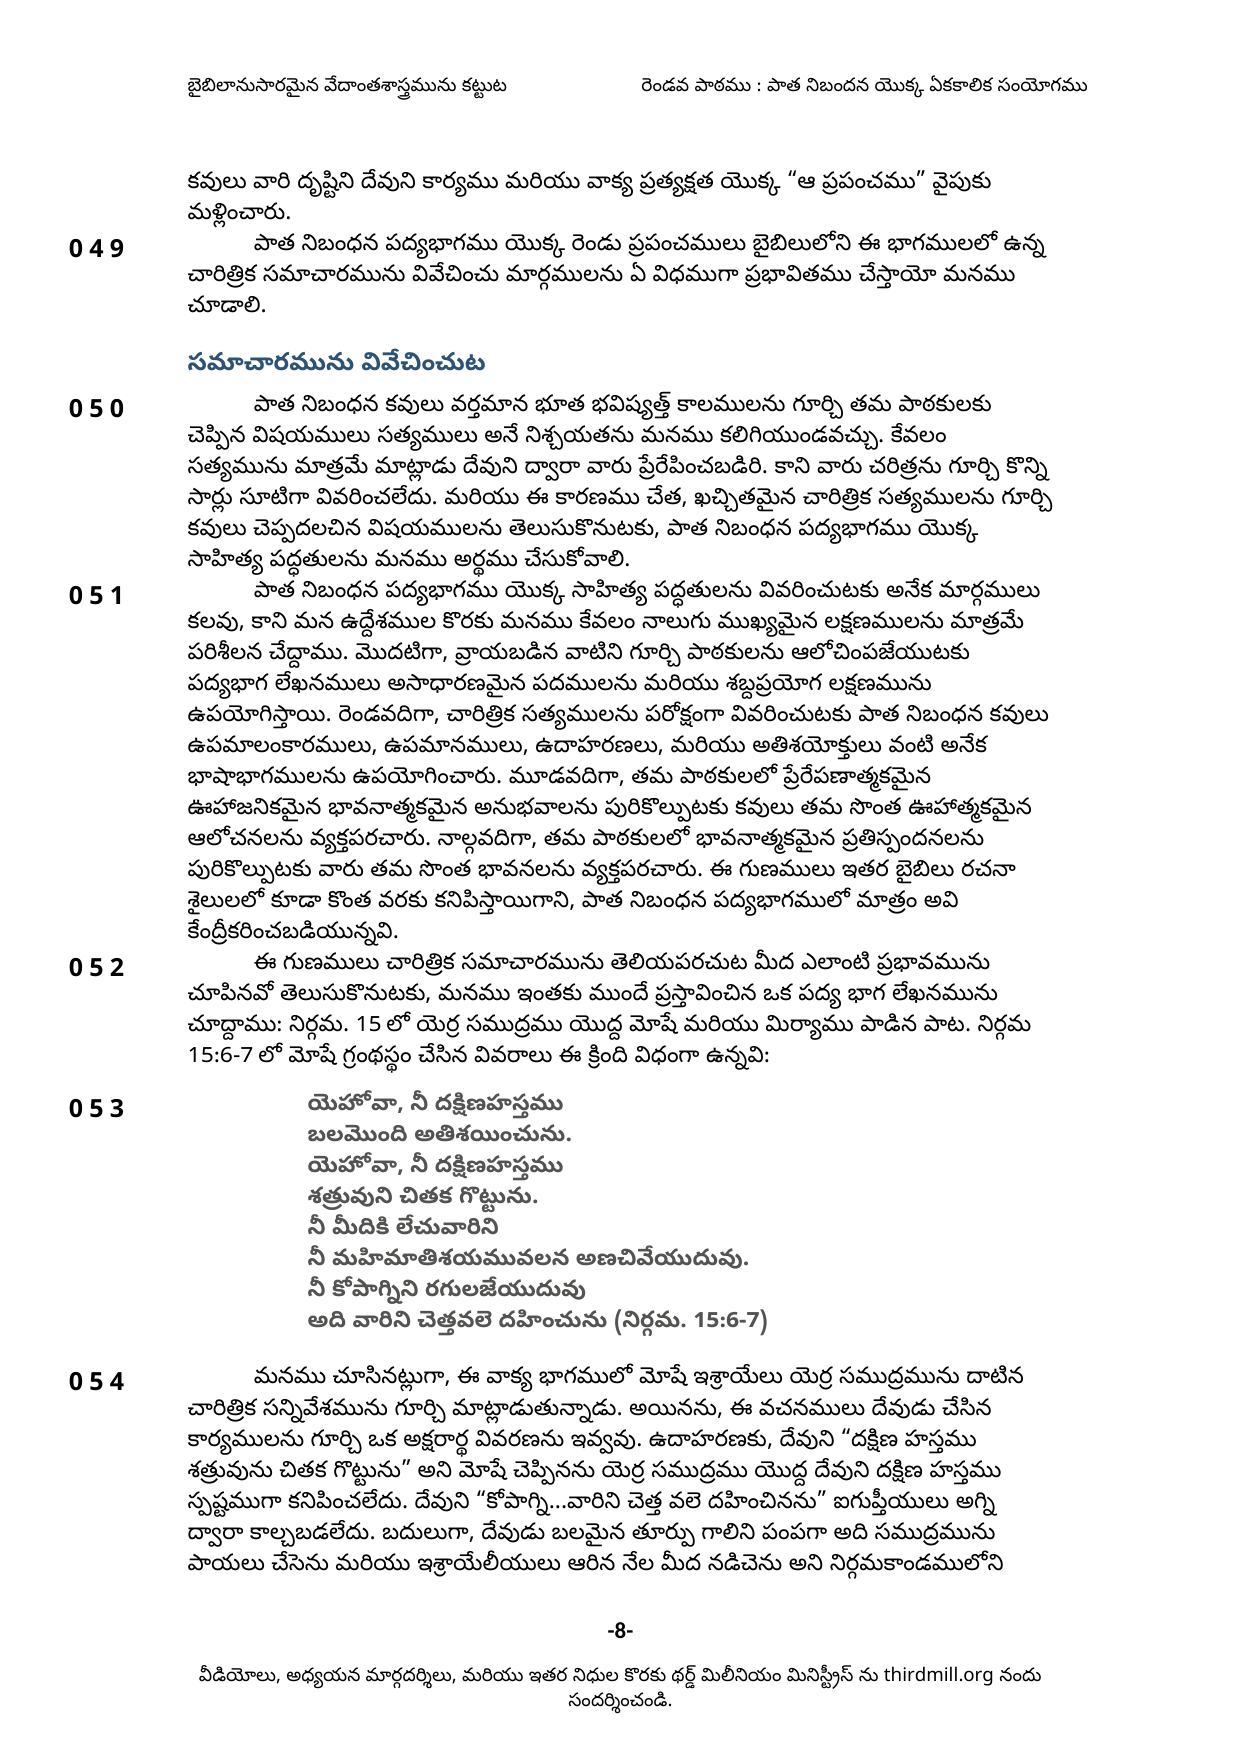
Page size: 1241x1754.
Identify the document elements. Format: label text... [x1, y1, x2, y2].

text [187, 169, 1053, 231]
text యెహోవా, నీ దక్షిణహస్తము బలమొంది అతిశయించును. యెహోవా, నీ దక్షిణహస్తము శత్రువుని చితక గొట్టును. నీ మీదికి లేచువారిని నీ మహిమాతిశయమువలన అణచివేయుదువు. నీ కోపాగ్నిని రగులజేయుదువు అది వారిని చెత్తవలె దహించును (నిర్గమ. 15:6-7) [307, 1091, 978, 1339]
text పాత నిబంధన పద్యభాగము యొక్క సాహిత్య పద్ధతులను వివరించుటకు అనేక మార్గములు కలవు, కాని మన ఉద్దేశముల కొరకు మనము కేవలం నాలుగు ముఖ్యమైన లక్షణములను మాత్రమే పరిశీలన చేద్దాము. మొదటిగా, వ్రాయబడిన వాటిని గూర్చి పాఠకులను ఆలోచింపజేయుటకు పద్యభాగ లేఖనములు అసాధారణమైన పదములను మరియు శబ్దప్రయోగ లక్షణమును ఉపయోగిస్తాయి. రెండవదిగా, చారిత్రిక సత్యములను పరోక్షంగా వివరించుటకు పాత నిబంధన కవులు ఉపమాలంకారములు, ఉపమానములు, ఉదాహరణలు, మరియు అతిశయోక్తులు వంటి అనేక భాషాభాగములను ఉపయోగించారు. మూడవదిగా, తమ పాఠకులలో ప్రేరేపణాత్మకమైన ఊహాజనికమైన భావనాత్మకమైన అనుభవాలను పురికొల్పుటకు కవులు తమ సొంత ఊహాత్మకమైన ఆలోచనలను వ్యక్తపరచారు. నాల్గవదిగా, తమ పాఠకులలో భావనాత్మకమైన ప్రతిస్పందనలను పురికొల్పుటకు వారు తమ సొంత భావనలను వ్యక్తపరచారు. ఈ గుణములు ఇతర బైబిలు రచనా శైలులలో కూడా కొంత వరకు కనిపిస్తాయిగాని, పాత నిబంధన పద్యభాగములో మాత్రం అవి కేంద్రీకరించబడియున్నవి. [187, 577, 1053, 950]
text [187, 1364, 1053, 1581]
text పాత నిబంధన పద్యభాగము యొక్క రెండు ప్రపంచములు బైబిలులోని ఈ భాగములలో ఉన్న చారిత్రిక సమాచారమును వివేచించు మార్గములను ఏ విధముగా ప్రభావితము చేస్తాయో మనము చూడాలి. [187, 231, 1053, 324]
text పాత నిబంధన కవులు వర్తమాన భూత భవిష్యత్త్ కాలములను గూర్చి తమ పాఠకులకు చెప్పిన విషయములు సత్యములు అనే నిశ్చయతను మనము కలిగియుండవచ్చు. కేవలం సత్యమును మాత్రమే మాట్లాడు దేవుని ద్వారా వారు ప్రేరేపించబడిరి. కాని వారు చరిత్రను గూర్చి కొన్ని సార్లు సూటిగా వివరించలేదు. మరియు ఈ కారణము చేత, ఖచ్చితమైన చారిత్రిక సత్యములను గూర్చి కవులు చెప్పదలచిన విషయములను తెలుసుకొనుటకు, పాత నిబంధన పద్యభాగము యొక్క సాహిత్య పద్ధతులను మనము అర్థము చేసుకోవాలి. [187, 391, 1053, 577]
subtitle సమాచారమును వివేచించుట [187, 349, 1053, 383]
text ఈ గుణములు చారిత్రిక సమాచారమును తెలియపరచుట మీద ఎలాంటి ప్రభావమును చూపినవో తెలుసుకొనుటకు, మనము ఇంతకు ముందే ప్రస్తావించిన ఒక పద్య భాగ లేఖనమును చూద్దాము: నిర్గమ. 15లో యెర్ర సముద్రము యొద్ద మోషే మరియు మిర్యాము పాడిన పాట. నిర్గమ 15:6-7లో మోషే గ్రంథస్థం చేసిన వివరాలు ఈ క్రింది విధంగా ఉన్నవి: [187, 950, 1053, 1074]
